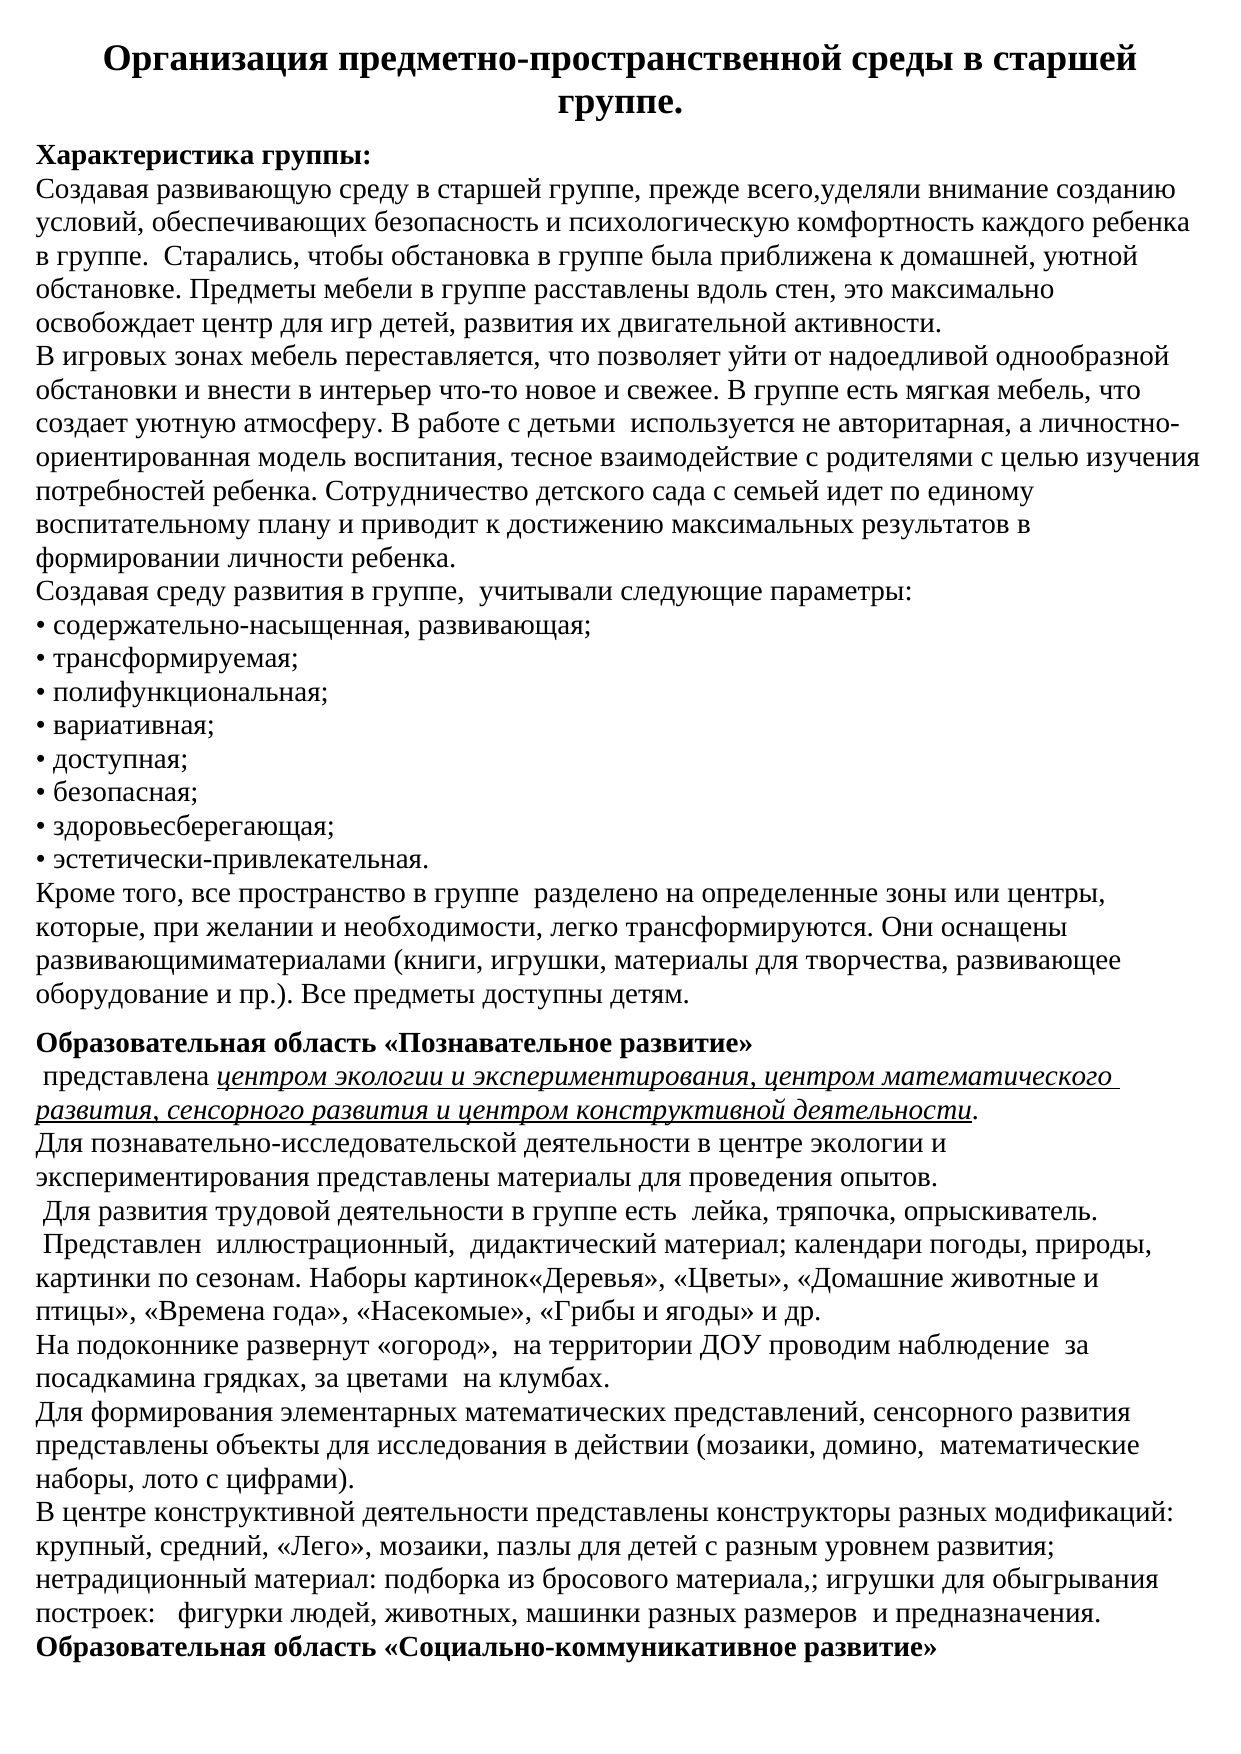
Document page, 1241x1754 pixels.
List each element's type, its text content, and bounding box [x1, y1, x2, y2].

text На подоконнике развернут «огород», на территории ДОУ проводим наблюдение за посадкамина грядках, за цветами на клумбах. [35, 1327, 1205, 1394]
text Представлен иллюстрационный, дидактический материал; календари погоды, природы, картинки по сезонам. Наборы картинок«Деревья», «Цветы», «Домашние животные и птицы», «Времена года», «Насекомые», «Грибы и ягоды» и др. [35, 1226, 1205, 1327]
text Для развития трудовой деятельности в группе есть лейка, тряпочка, опрыскиватель. [35, 1193, 1205, 1226]
text Организация предметно-пространственной среды в старшей группе. [35, 35, 1205, 122]
text Образовательная область «Социально-коммуникативное развитие» [35, 1629, 1205, 1662]
text Для познавательно-исследовательской деятельности в центре экологии и экспериментирования представлены материалы для проведения опытов. [35, 1126, 1205, 1193]
text В центре конструктивной деятельности представлены конструкторы разных модификаций: крупный, средний, «Лего», мозаики, пазлы для детей с разным уровнем развития; нетрадиционный материал: подборка из бросового материала,; игрушки для обыгрывания построек: фигурки людей, животных, машинки разных размеров и предназначения. [35, 1494, 1205, 1629]
text Образовательная область «Познавательное развитие» [35, 1025, 1205, 1058]
text Характеристика группы: Создавая развивающую среду в старшей группе, прежде всего,уделяли внимание созданию условий, обеспечивающих безопасность и психологическую комфортность каждого ребенка в группе. Старались, чтобы обстановка в группе была приближена к домашней, уютной обстановке. Предметы мебели в группе расставлены вдоль стен, это максимально освобождает центр для игр детей, развития их двигательной активности. В игровых зонах мебель переставляется, что позволяет уйти от надоедливой однообразной обстановки и внести в интерьер что-то новое и свежее. В группе есть мягкая мебель, что создает уютную атмосферу. В работе с детьми используется не авторитарная, а личностно-ориентированная модель воспитания, тесное взаимодействие с родителями с целью изучения потребностей ребенка. Сотрудничество детского сада с семьей идет по единому воспитательному плану и приводит к достижению максимальных результатов в формировании личности ребенка. Создавая среду развития в группе, учитывали следующие параметры: • содержательно-насыщенная, развивающая; • трансформируемая; • полифункциональная; • вариативная; • доступная; • безопасная; • здоровьесберегающая; • эстетически-привлекательная. Кроме того, все пространство в группе разделено на определенные зоны или центры, которые, при желании и необходимости, легко трансформируются. Они оснащены развивающимиматериалами (книги, игрушки, материалы для творчества, развивающее оборудование и пр.). Все предметы доступны детям. [35, 137, 1205, 1009]
text представлена центром экологии и экспериментирования, центром математического развития, сенсорного развития и центром конструктивной деятельности. [35, 1058, 1205, 1126]
text Для формирования элементарных математических представлений, сенсорного развития представлены объекты для исследования в действии (мозаики, домино, математические наборы, лото с цифрами). [35, 1394, 1205, 1494]
